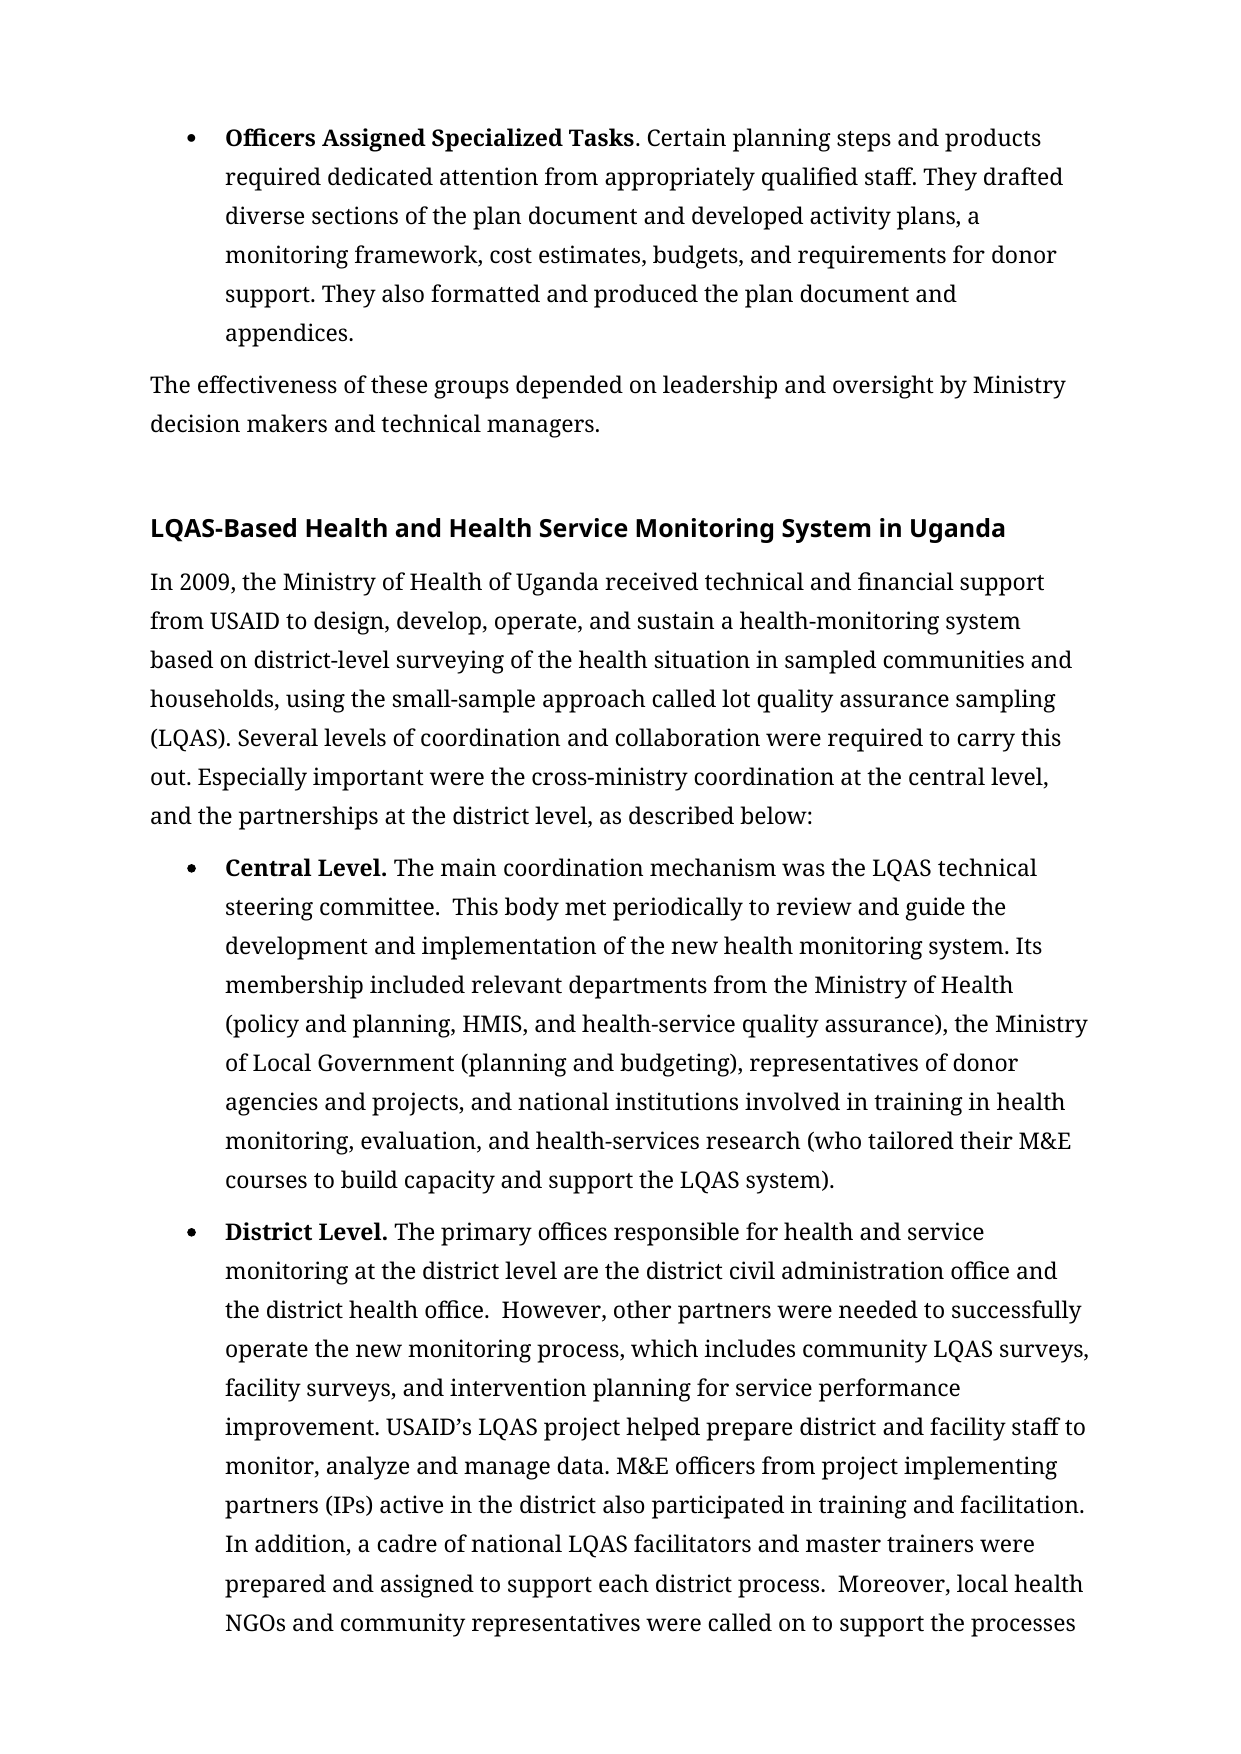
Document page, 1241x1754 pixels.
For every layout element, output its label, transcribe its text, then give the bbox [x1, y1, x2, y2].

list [187, 1216, 1090, 1638]
list Central Level. The main coordination mechanism was the LQAS technical steering committee. This body met periodically to review and guide the development and implementation of the new health monitoring system. Its membership included relevant departments from the Ministry of Health (policy and planning, HMIS, and health-service quality assurance), the Ministry of Local Government (planning and budgeting), representatives of donor agencies and projects, and national institutions involved in training in health monitoring, evaluation, and health-services research (who tailored their M&E courses to build capacity and support the LQAS system). [187, 852, 1090, 1196]
text The effectiveness of these groups depended on leadership and oversight by Ministry decision makers and technical managers. [150, 369, 1090, 439]
list Officers Assigned Specialized Tasks. Certain planning steps and products required dedicated attention from appropriately qualified staff. They drafted diverse sections of the plan document and developed activity plans, a monitoring framework, cost estimates, budgets, and requirements for donor support. They also formatted and produced the plan document and appendices. [187, 122, 1090, 348]
text LQAS-Based Health and Health Service Monitoring System in Uganda [150, 511, 1090, 545]
text In 2009, the Ministry of Health of Uganda received technical and financial support from USAID to design, develop, operate, and sustain a health-monitoring system based on district-level surveying of the health situation in sampled communities and households, using the small-sample approach called lot quality assurance sampling (LQAS). Several levels of coordination and collaboration were required to carry this out. Especially important were the cross-ministry coordination at the central level, and the partnerships at the district level, as described below: [150, 566, 1090, 832]
